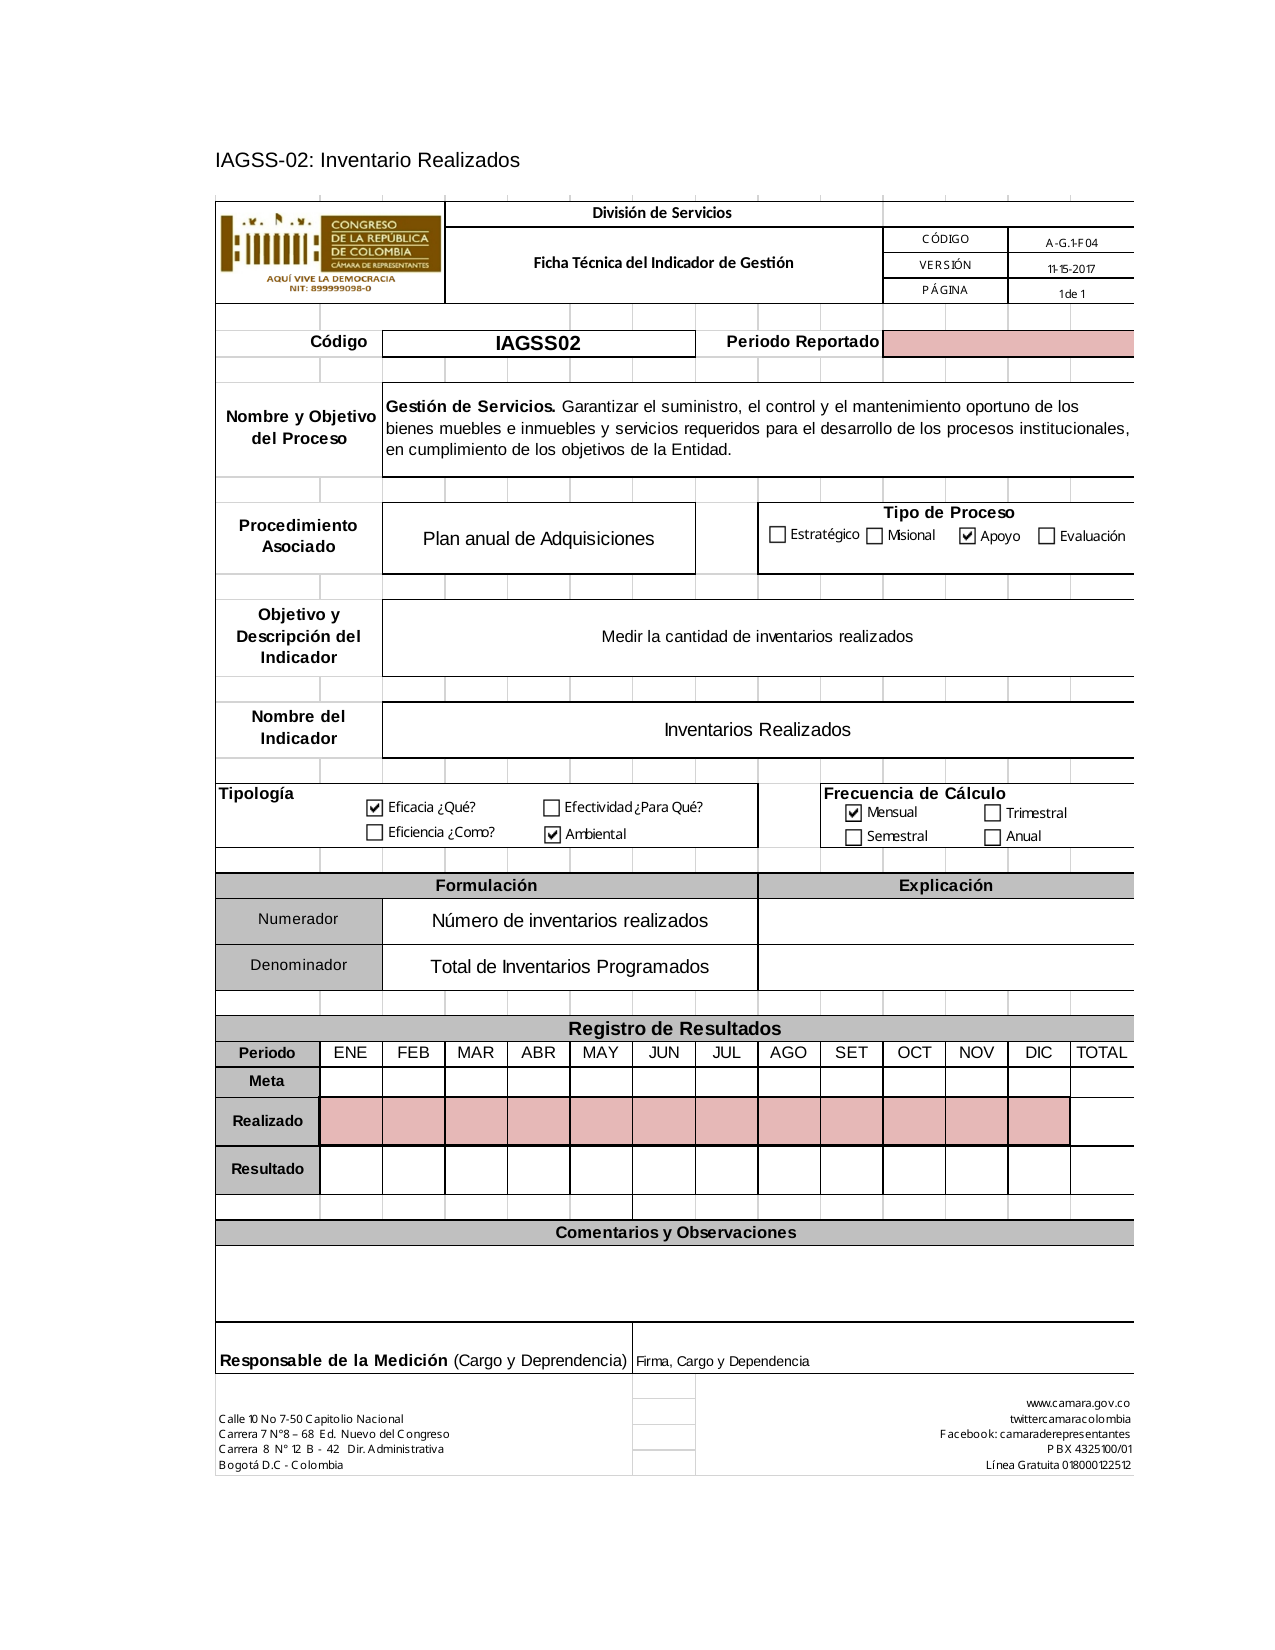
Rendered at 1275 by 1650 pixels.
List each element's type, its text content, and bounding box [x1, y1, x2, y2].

text IAGSS-02: Inventario Realizados [215, 148, 1098, 172]
